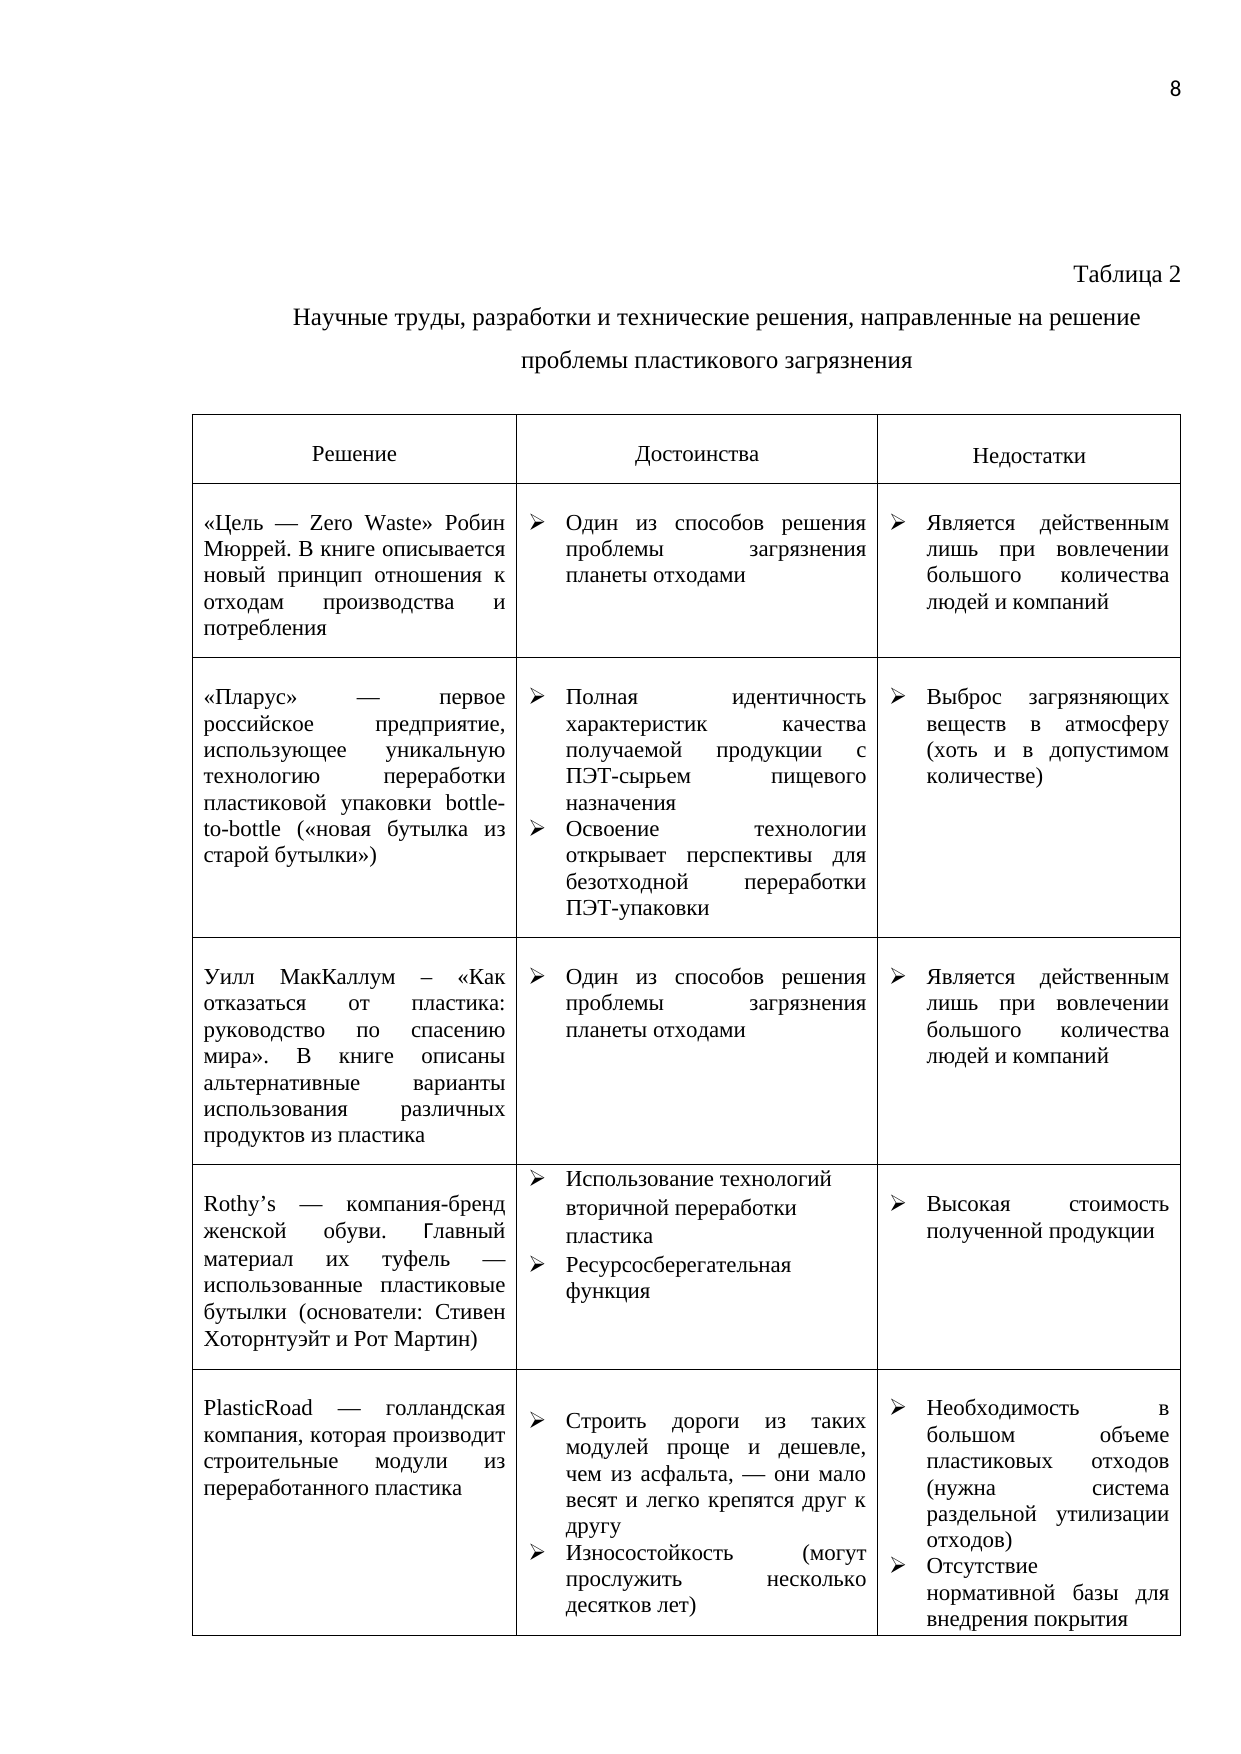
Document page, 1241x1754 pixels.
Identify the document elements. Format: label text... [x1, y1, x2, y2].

table_cell Является действенным лишь при вовлечении большого количества людей и компаний [878, 484, 1180, 657]
table_cell Rothy’s — компания-бренд женской обуви. Главный материал их туфель — использованные пластиковые бутылки (основатели: Стивен Хоторнтуэйт и Рот Мартин) [193, 1165, 516, 1368]
table_header Решение [193, 415, 516, 483]
table_header Недостатки [878, 415, 1180, 483]
table_cell Один из способов решения проблемы загрязнения планеты отходами [517, 484, 877, 657]
table_cell Один из способов решения проблемы загрязнения планеты отходами [517, 938, 877, 1164]
table_cell Уилл МакКаллум – «Как отказаться от пластика: руководство по спасению мира». В книге описаны альтернативные варианты использования различных продуктов из пластика [193, 938, 516, 1164]
table_cell Выброс загрязняющих веществ в атмосферу (хоть и в допустимом количестве) [878, 658, 1180, 937]
table_cell «Пларус» — первое российское предприятие, использующее уникальную технологию переработки пластиковой упаковки bottle-to-bottle («новая бутылка из старой бутылки») [193, 658, 516, 937]
table_cell Использование технологий вторичной переработки пластика Ресурсосберегательная функция [517, 1165, 877, 1368]
table_cell Высокая стоимость полученной продукции [878, 1165, 1180, 1368]
list Таблица 2 [252, 259, 1181, 288]
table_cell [878, 1370, 1180, 1635]
table_cell Полная идентичность характеристик качества получаемой продукции с ПЭТ-сырьем пищевого назначения Освоение технологии открывает перспективы для безотходной переработки ПЭТ-упаковки [517, 658, 877, 937]
table_cell Является действенным лишь при вовлечении большого количества людей и компаний [878, 938, 1180, 1164]
table_cell «Цель — Zero Waste» Робин Мюррей. В книге описывается новый принцип отношения к отходам производства и потребления [193, 484, 516, 657]
list Научные труды, разработки и технические решения, направленные на решение проблемы пластикового загрязнения [252, 302, 1181, 374]
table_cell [517, 1370, 877, 1635]
table_header Достоинства [517, 415, 877, 483]
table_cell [193, 1370, 516, 1635]
